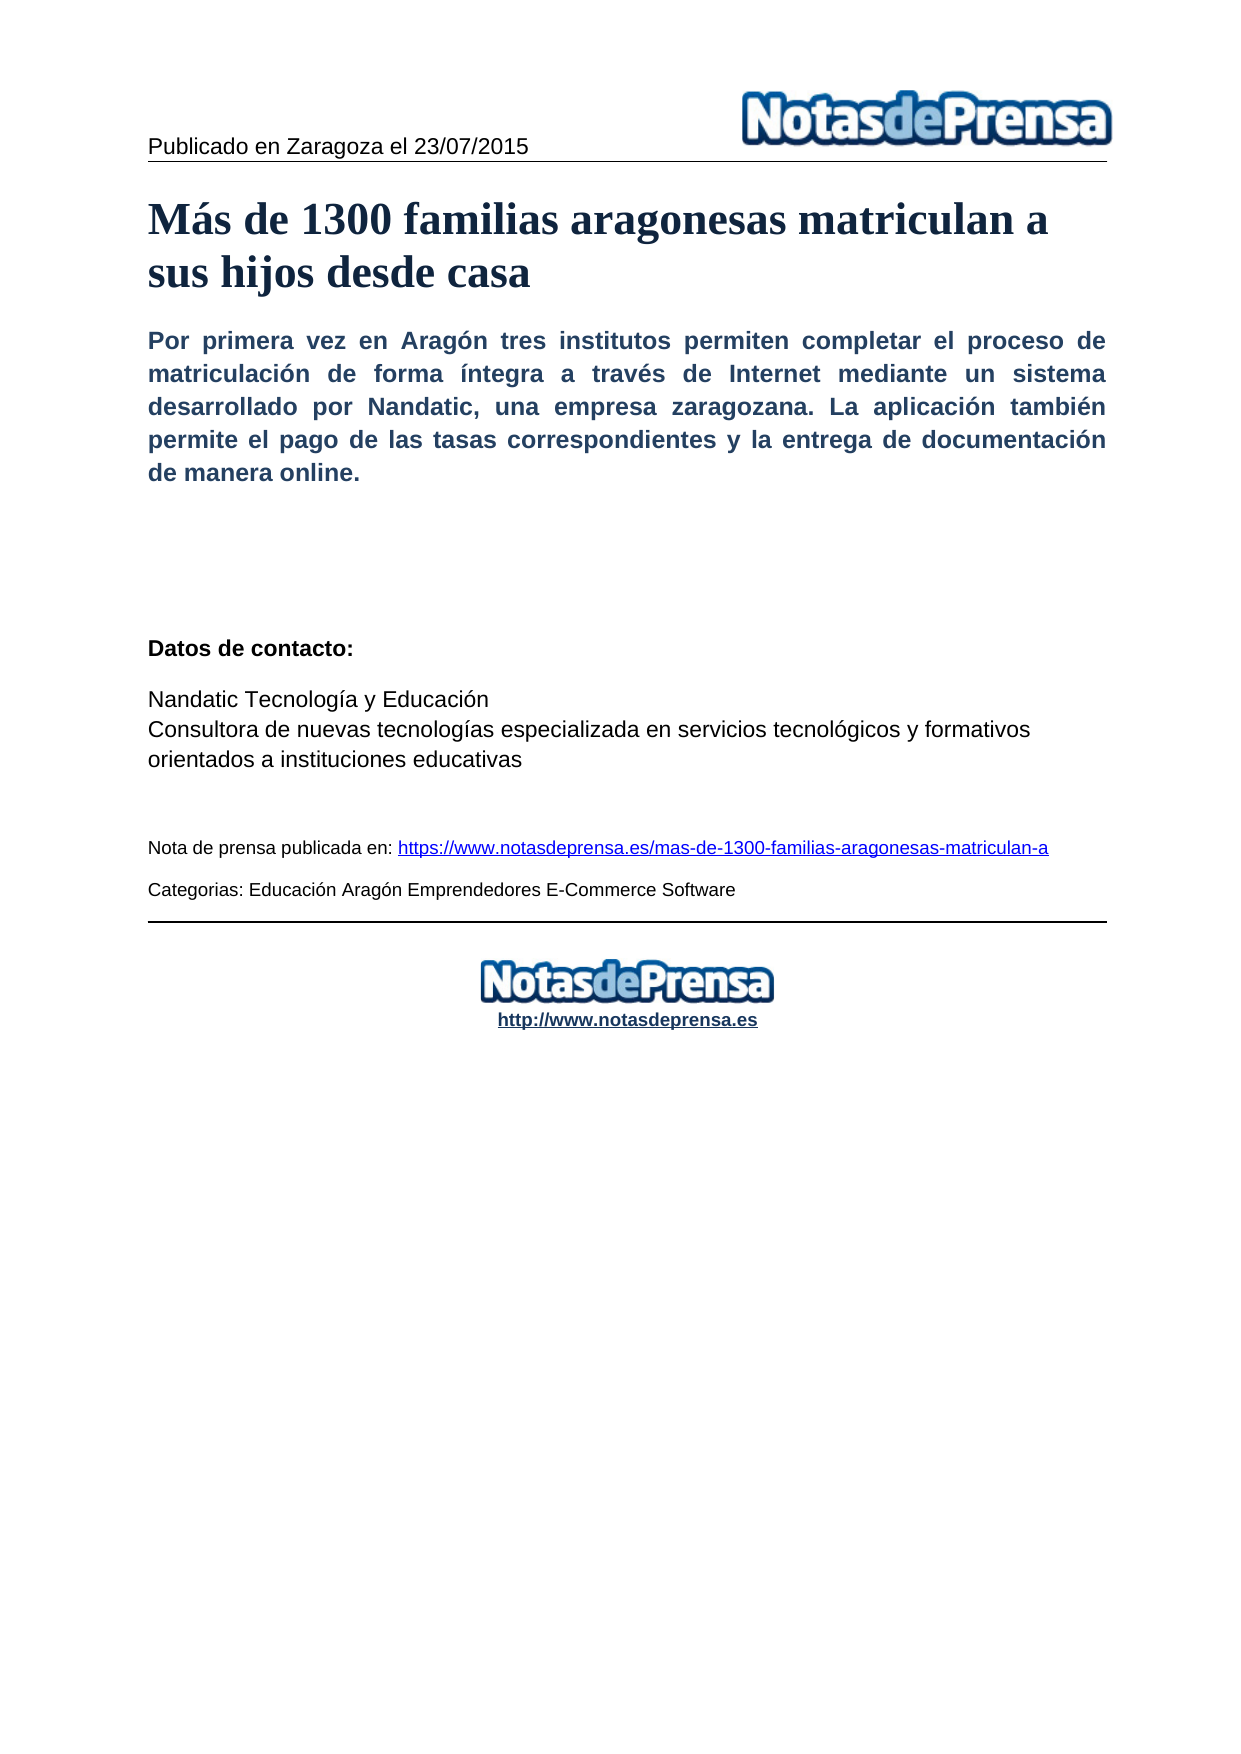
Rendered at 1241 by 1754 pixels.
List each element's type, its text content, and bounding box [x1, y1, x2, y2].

text Publicado en Zaragoza el 23/07/2015 [148, 133, 1107, 161]
text Nandatic Tecnología y Educación [148, 686, 1063, 712]
text Datos de contacto: [148, 634, 1107, 661]
picture [480, 958, 775, 1005]
subtitle Más de 1300 familias aragonesas matriculan a sus hijos desde casa [148, 192, 1107, 297]
text Categorias: Educación Aragón Emprendedores E-Commerce Software [148, 879, 1107, 901]
text Consultora de nuevas tecnologías especializada en servicios tecnológicos y formativos orientados a instituciones educativas [148, 716, 1063, 772]
picture [742, 90, 1113, 148]
text http://www.notasdeprensa.es [148, 1008, 1107, 1030]
text Nota de prensa publicada en: https://www.notasdeprensa.es/mas-de-1300-familias-aragonesas-matriculan-a [148, 837, 1107, 858]
subtitle Por primera vez en Aragón tres institutos permiten completar el proceso de matriculación de forma íntegra a través de Internet mediante un sistema desarrollado por Nandatic, una empresa zaragozana. La aplicación también permite el pago de las tasas correspondientes y la entrega de documentación de manera online. [148, 326, 1107, 487]
